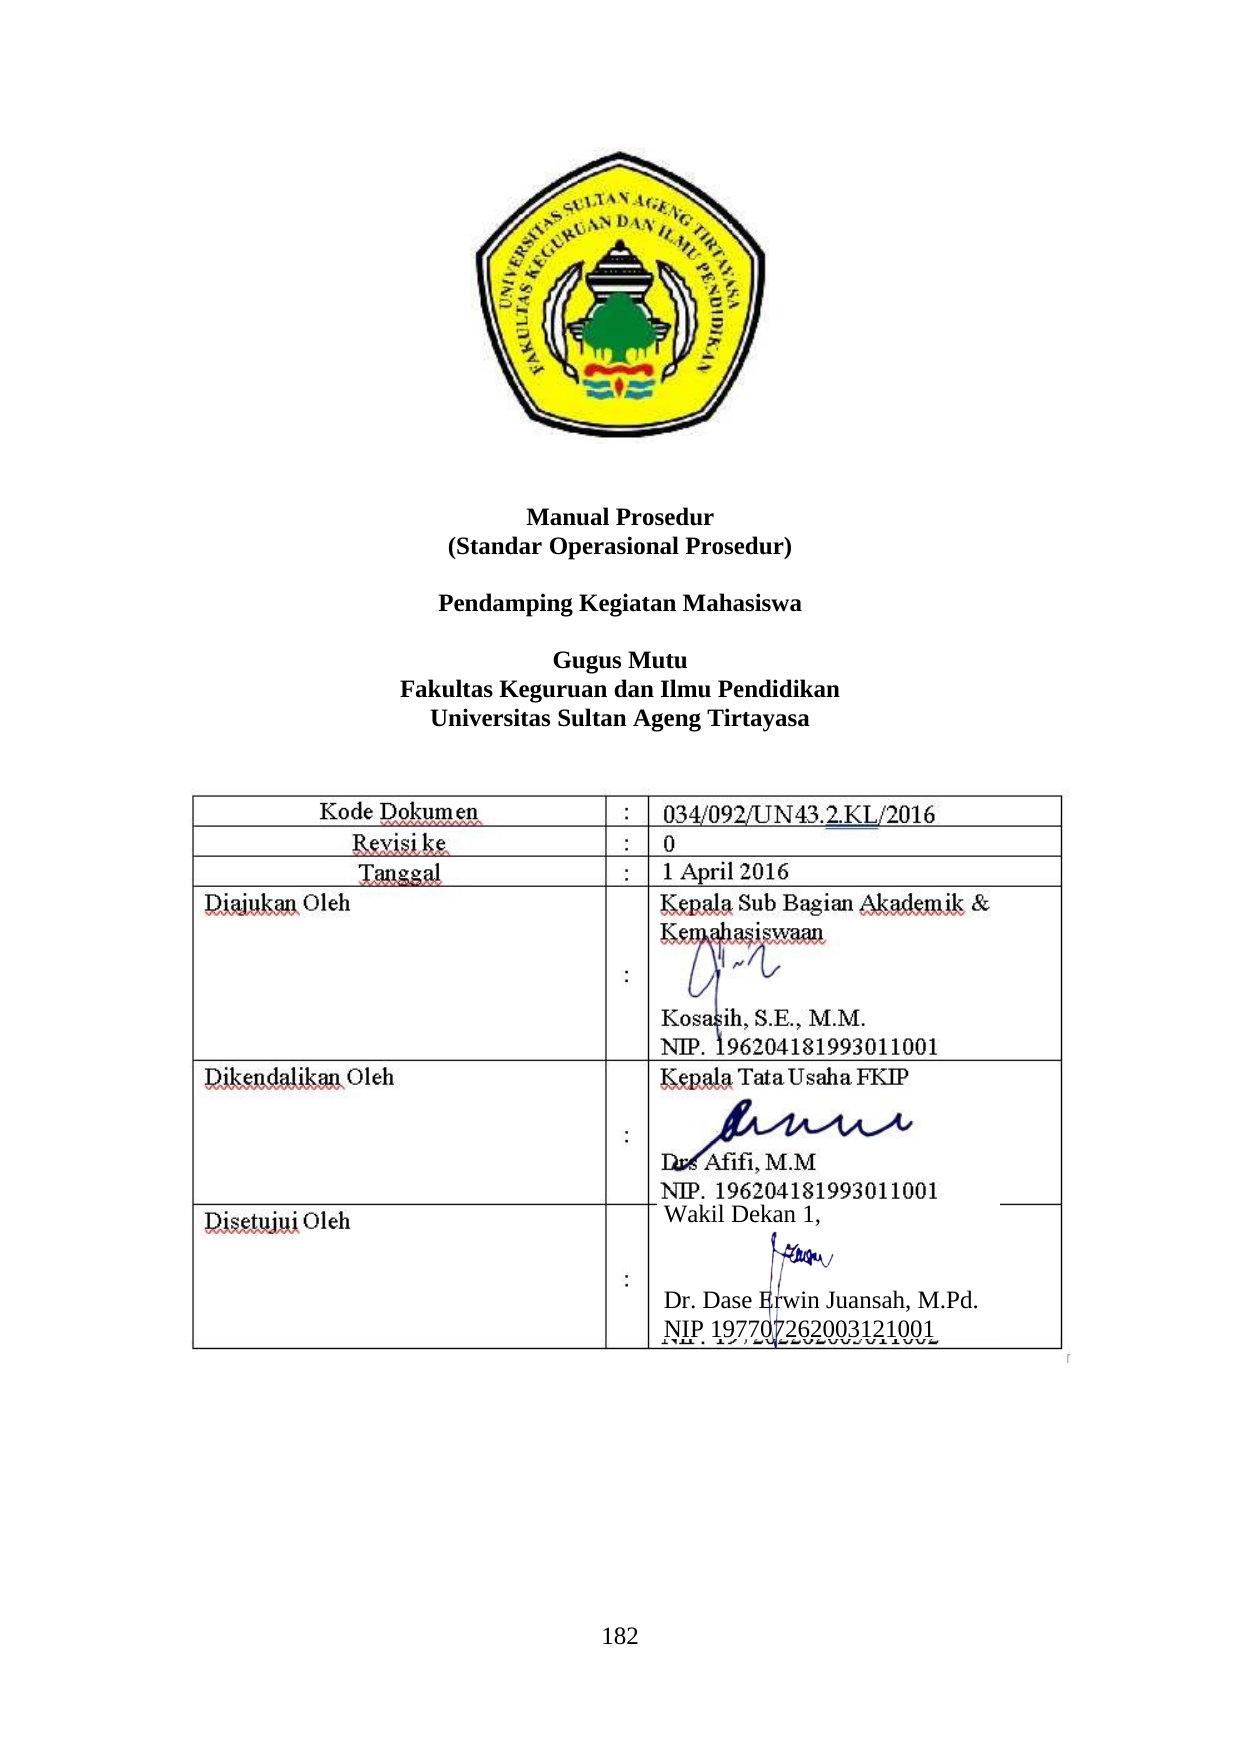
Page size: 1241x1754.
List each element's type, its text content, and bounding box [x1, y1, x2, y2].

subtitle Pendamping Kegiatan Mahasiswa Gugus Mutu [425, 560, 814, 674]
picture [470, 147, 770, 444]
picture [180, 778, 1071, 1363]
text Manual Prosedur (Standar Operasional Prosedur) [448, 502, 806, 559]
text Fakultas Keguruan dan Ilmu Pendidikan Universitas Sultan Ageng Tirtayasa [379, 674, 861, 732]
